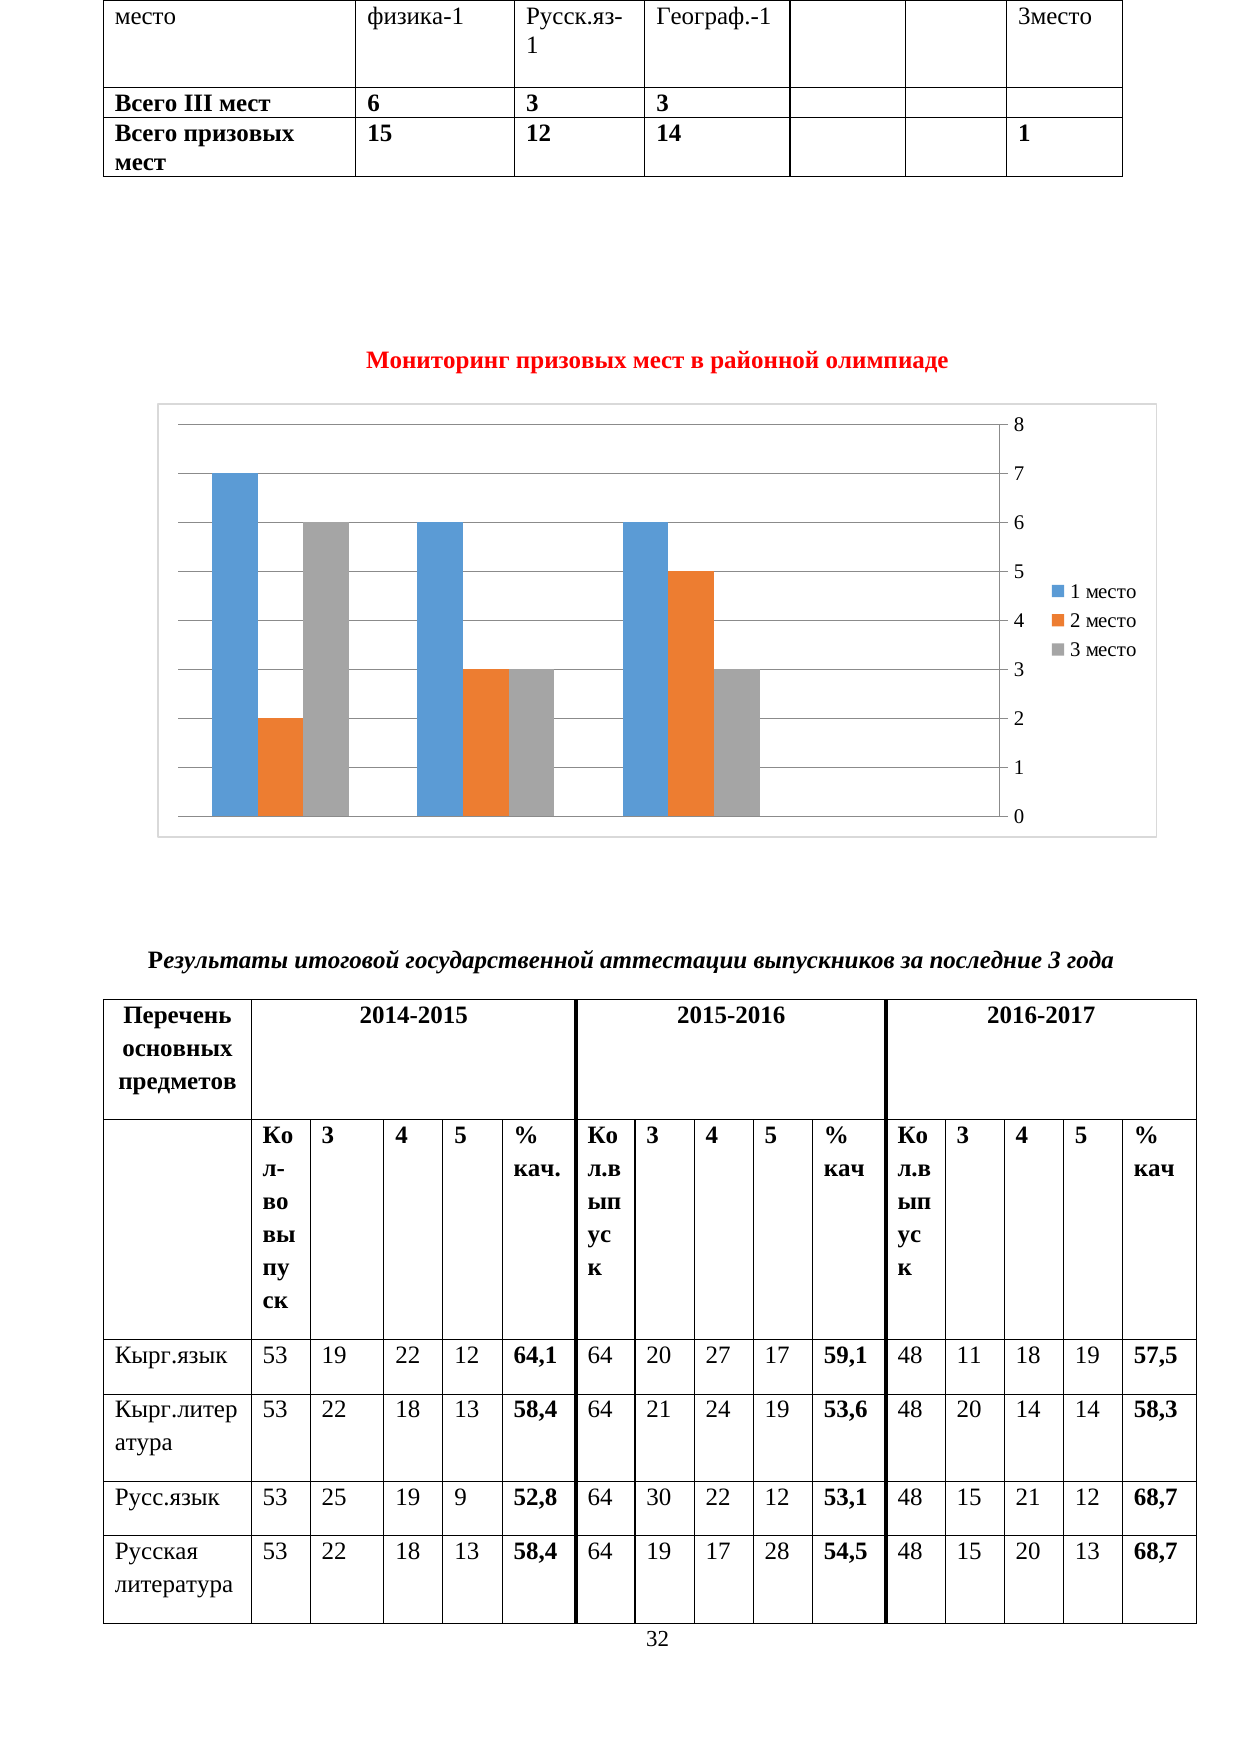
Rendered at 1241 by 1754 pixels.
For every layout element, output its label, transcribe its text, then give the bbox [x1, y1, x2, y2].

text Результаты итоговой государственной аттестации выпускников за последние 3 года [148, 945, 1167, 974]
table_cell 58,4 [503, 1536, 574, 1623]
table_cell 57,5 [1123, 1340, 1196, 1393]
table_cell 9 [443, 1482, 502, 1535]
table_cell 27 [695, 1340, 753, 1393]
table_cell 24 [695, 1395, 753, 1481]
table_cell 68,7 [1123, 1536, 1196, 1623]
table_cell 20 [946, 1395, 1004, 1481]
table_cell 11 [946, 1340, 1004, 1393]
table_cell 17 [695, 1536, 753, 1623]
table_cell 64 [578, 1395, 634, 1481]
table_cell [906, 88, 1006, 117]
table_cell 54,5 [813, 1536, 884, 1623]
table_cell 22 [695, 1482, 753, 1535]
table_cell 53 [252, 1395, 310, 1481]
table_header 2014-2015 [252, 1000, 574, 1119]
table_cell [356, 1, 514, 87]
table_cell 5 [443, 1120, 502, 1339]
table_cell 15 [946, 1482, 1004, 1535]
table_cell 4 [695, 1120, 753, 1339]
table_cell 3 [645, 88, 789, 117]
table_cell 19 [311, 1340, 383, 1393]
table_cell 48 [888, 1536, 945, 1623]
table_cell 53,6 [813, 1395, 884, 1481]
table_cell 64,1 [503, 1340, 574, 1393]
table_cell 13 [443, 1536, 502, 1623]
table_cell 12 [1064, 1482, 1122, 1535]
table_cell % кач. [503, 1120, 574, 1339]
table_cell 5 [754, 1120, 812, 1339]
table_cell 20 [636, 1340, 694, 1393]
table_cell [791, 118, 905, 176]
table_cell [791, 88, 905, 117]
table_cell 58,3 [1123, 1395, 1196, 1481]
table_cell 14 [1064, 1395, 1122, 1481]
table_cell 22 [311, 1395, 383, 1481]
table_cell 52,8 [503, 1482, 574, 1535]
table_cell 20 [1005, 1536, 1063, 1623]
table_cell 13 [1064, 1536, 1122, 1623]
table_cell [104, 1, 355, 87]
table_cell 3 [311, 1120, 383, 1339]
table_cell 14 [645, 118, 789, 176]
table_cell 22 [384, 1340, 442, 1393]
table_cell % кач [1123, 1120, 1196, 1339]
table_cell 21 [1005, 1482, 1063, 1535]
table_cell 15 [946, 1536, 1004, 1623]
table_cell % кач [813, 1120, 884, 1339]
table_cell 12 [754, 1482, 812, 1535]
table_cell Кол-во выпуск [252, 1120, 310, 1339]
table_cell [645, 1, 789, 87]
table_cell 1 [1007, 118, 1122, 176]
table_cell 14 [1005, 1395, 1063, 1481]
table_cell 25 [311, 1482, 383, 1535]
table_cell 19 [754, 1395, 812, 1481]
table_cell 12 [443, 1340, 502, 1393]
table_header 2015-2016 [578, 1000, 884, 1119]
table_cell 19 [1064, 1340, 1122, 1393]
table_cell [1007, 88, 1122, 117]
table_cell 53 [252, 1536, 310, 1623]
table_cell Кол.выпуск [578, 1120, 634, 1339]
table_cell 48 [888, 1340, 945, 1393]
table_cell 19 [636, 1536, 694, 1623]
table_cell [515, 1, 644, 87]
table_cell 28 [754, 1536, 812, 1623]
text Мониторинг призовых мест в районной олимпиаде [148, 346, 1167, 374]
table_cell Кол.выпуск [888, 1120, 945, 1339]
table_cell 53 [252, 1340, 310, 1393]
table_cell [791, 1, 905, 87]
table_header 2016-2017 [888, 1000, 1196, 1119]
table_cell Всего призовых мест [104, 118, 355, 176]
table_cell Русская литература [104, 1536, 251, 1623]
table_cell 12 [515, 118, 644, 176]
table_cell Русс.язык [104, 1482, 251, 1535]
table_cell 48 [888, 1395, 945, 1481]
table_cell 18 [384, 1395, 442, 1481]
table_cell 3 [636, 1120, 694, 1339]
table_cell Кырг.литература [104, 1395, 251, 1481]
table_cell 64 [578, 1340, 634, 1393]
table_cell 64 [578, 1536, 634, 1623]
table_cell Кыргыз тили-3место [1007, 1, 1122, 87]
table_cell 4 [384, 1120, 442, 1339]
table_cell 6 [356, 88, 514, 117]
table_cell 58,4 [503, 1395, 574, 1481]
table_cell 53,1 [813, 1482, 884, 1535]
table_header Перечень основных предметов [104, 1000, 251, 1119]
table_cell 17 [754, 1340, 812, 1393]
table_cell 19 [384, 1482, 442, 1535]
table_cell [906, 1, 1006, 87]
table_cell 21 [636, 1395, 694, 1481]
table_cell 3 [946, 1120, 1004, 1339]
table_cell Кырг.язык [104, 1340, 251, 1393]
table_cell 3 [515, 88, 644, 117]
table_cell 13 [443, 1395, 502, 1481]
table_cell 48 [888, 1482, 945, 1535]
table_cell 64 [578, 1482, 634, 1535]
table_cell [104, 1120, 251, 1339]
table_cell 68,7 [1123, 1482, 1196, 1535]
table_cell 53 [252, 1482, 310, 1535]
table_cell 5 [1064, 1120, 1122, 1339]
table_cell 4 [1005, 1120, 1063, 1339]
table_cell 30 [636, 1482, 694, 1535]
table_cell 18 [384, 1536, 442, 1623]
table_cell [906, 118, 1006, 176]
table_cell 15 [356, 118, 514, 176]
table_cell 22 [311, 1536, 383, 1623]
table_cell 59,1 [813, 1340, 884, 1393]
table_cell 18 [1005, 1340, 1063, 1393]
table_cell Всего III мест [104, 88, 355, 117]
